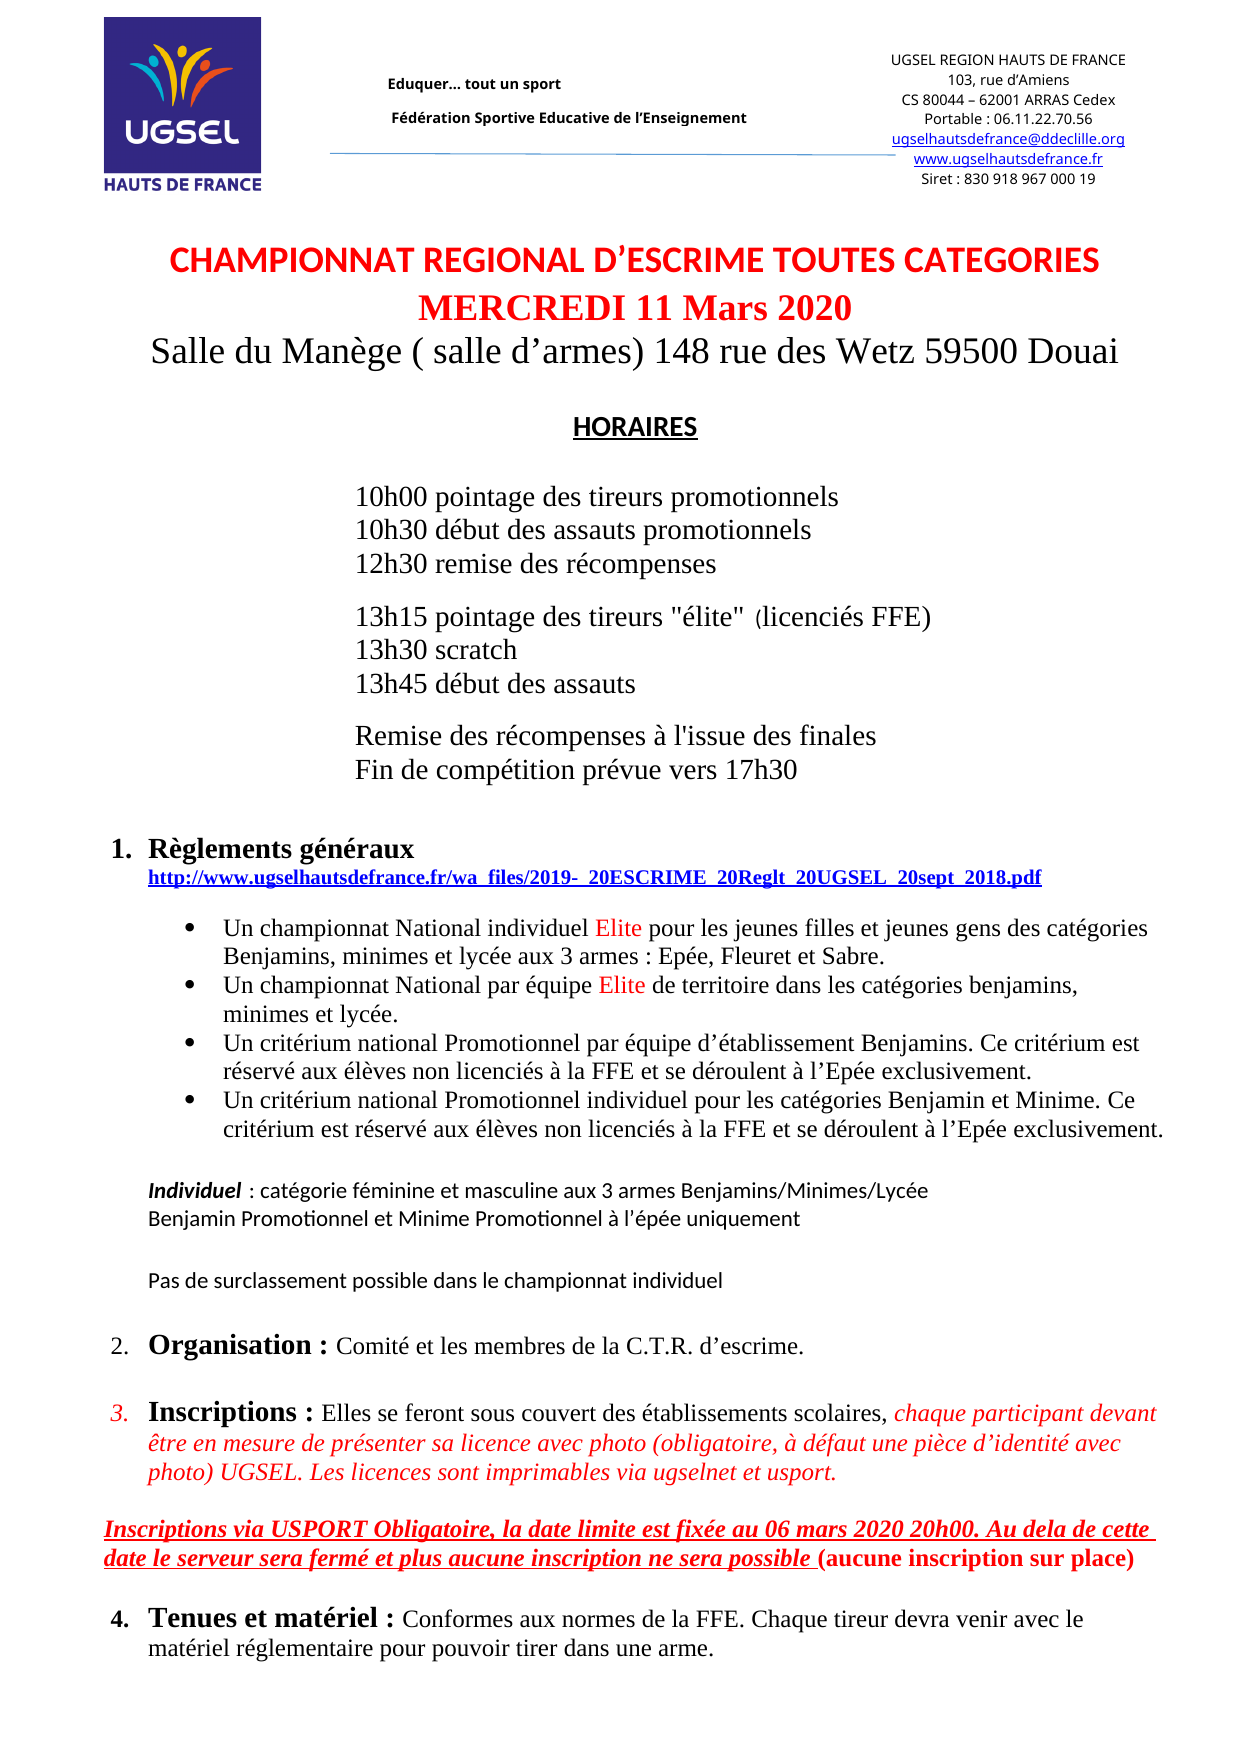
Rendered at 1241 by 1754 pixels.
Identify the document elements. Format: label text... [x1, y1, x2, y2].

list Un critérium national Promotionnel individuel pour les catégories Benjamin et Minime. Ce critérium est réservé aux élèves non licenciés à la FFE et se déroulent à l’Epée exclusivement. [185, 1085, 1167, 1143]
text 10h00 pointage des tireurs promotionnels [354, 479, 1167, 512]
text Individuel : catégorie féminine et masculine aux 3 armes Benjamins/Minimes/Lycée [148, 1176, 1167, 1204]
list Organisation : Comité et les membres de la C.T.R. d’escrime. [110, 1327, 1167, 1361]
list Règlements généraux [110, 831, 1167, 864]
text HORAIRES [103, 408, 1167, 443]
text Pas de surclassement possible dans le championnat individuel [148, 1266, 1167, 1294]
text Remise des récompenses à l'issue des finales [354, 718, 1167, 752]
text Salle du Manège ( salle d’armes) 148 rue des Wetz 59500 Douai [103, 329, 1167, 372]
list Inscriptions : Elles se feront sous couvert des établissements scolaires, chaque participant devant être en mesure de présenter sa licence avec photo (obligatoire, à défaut une pièce d’identité avec photo) UGSEL. Les licences sont imprimables via ugselnet et usport. [110, 1394, 1167, 1486]
list réservé aux élèves non licenciés à la FFE et se déroulent à l’Epée exclusivement. [223, 1056, 1167, 1085]
picture [103, 17, 262, 195]
text 13h30 scratch [354, 632, 1167, 666]
text 13h15 pointage des tireurs "élite" (licenciés FFE) [354, 599, 1167, 632]
text CHAMPIONNAT REGIONAL D’ESCRIME TOUTES CATEGORIES [103, 236, 1167, 282]
text Fin de compétition prévue vers 17h30 [354, 752, 1167, 786]
text 10h30 début des assauts promotionnels [354, 512, 1167, 546]
text 12h30 remise des récompenses [354, 546, 1167, 579]
list Un championnat National par équipe Elite de territoire dans les catégories benjamins, minimes et lycée. [185, 970, 1167, 1028]
list Tenues et matériel : Conformes aux normes de la FFE. Chaque tireur devra venir avec le matériel réglementaire pour pouvoir tirer dans une arme. [110, 1600, 1167, 1662]
text Benjamin Promotionnel et Minime Promotionnel à l’épée uniquement [148, 1204, 1167, 1232]
text MERCREDI 11 Mars 2020 [103, 286, 1167, 329]
text 13h45 début des assauts [354, 666, 1167, 699]
text Inscriptions via USPORT Obligatoire, la date limite est fixée au 06 mars 2020 20h00. Au dela de cette date le serveur sera fermé et plus aucune inscription ne sera possible (aucune inscription sur place) [103, 1514, 1167, 1572]
list Un critérium national Promotionnel par équipe d’établissement Benjamins. Ce critérium est [185, 1028, 1167, 1056]
text http://www.ugselhautsdefrance.fr/wa_files/2019-_20ESCRIME_20Reglt_20UGSEL_20sept_2018.pdf [148, 864, 1167, 889]
list Un championnat National individuel Elite pour les jeunes filles et jeunes gens des catégories [185, 913, 1167, 941]
list Benjamins, minimes et lycée aux 3 armes : Epée, Fleuret et Sabre. [223, 941, 1167, 970]
